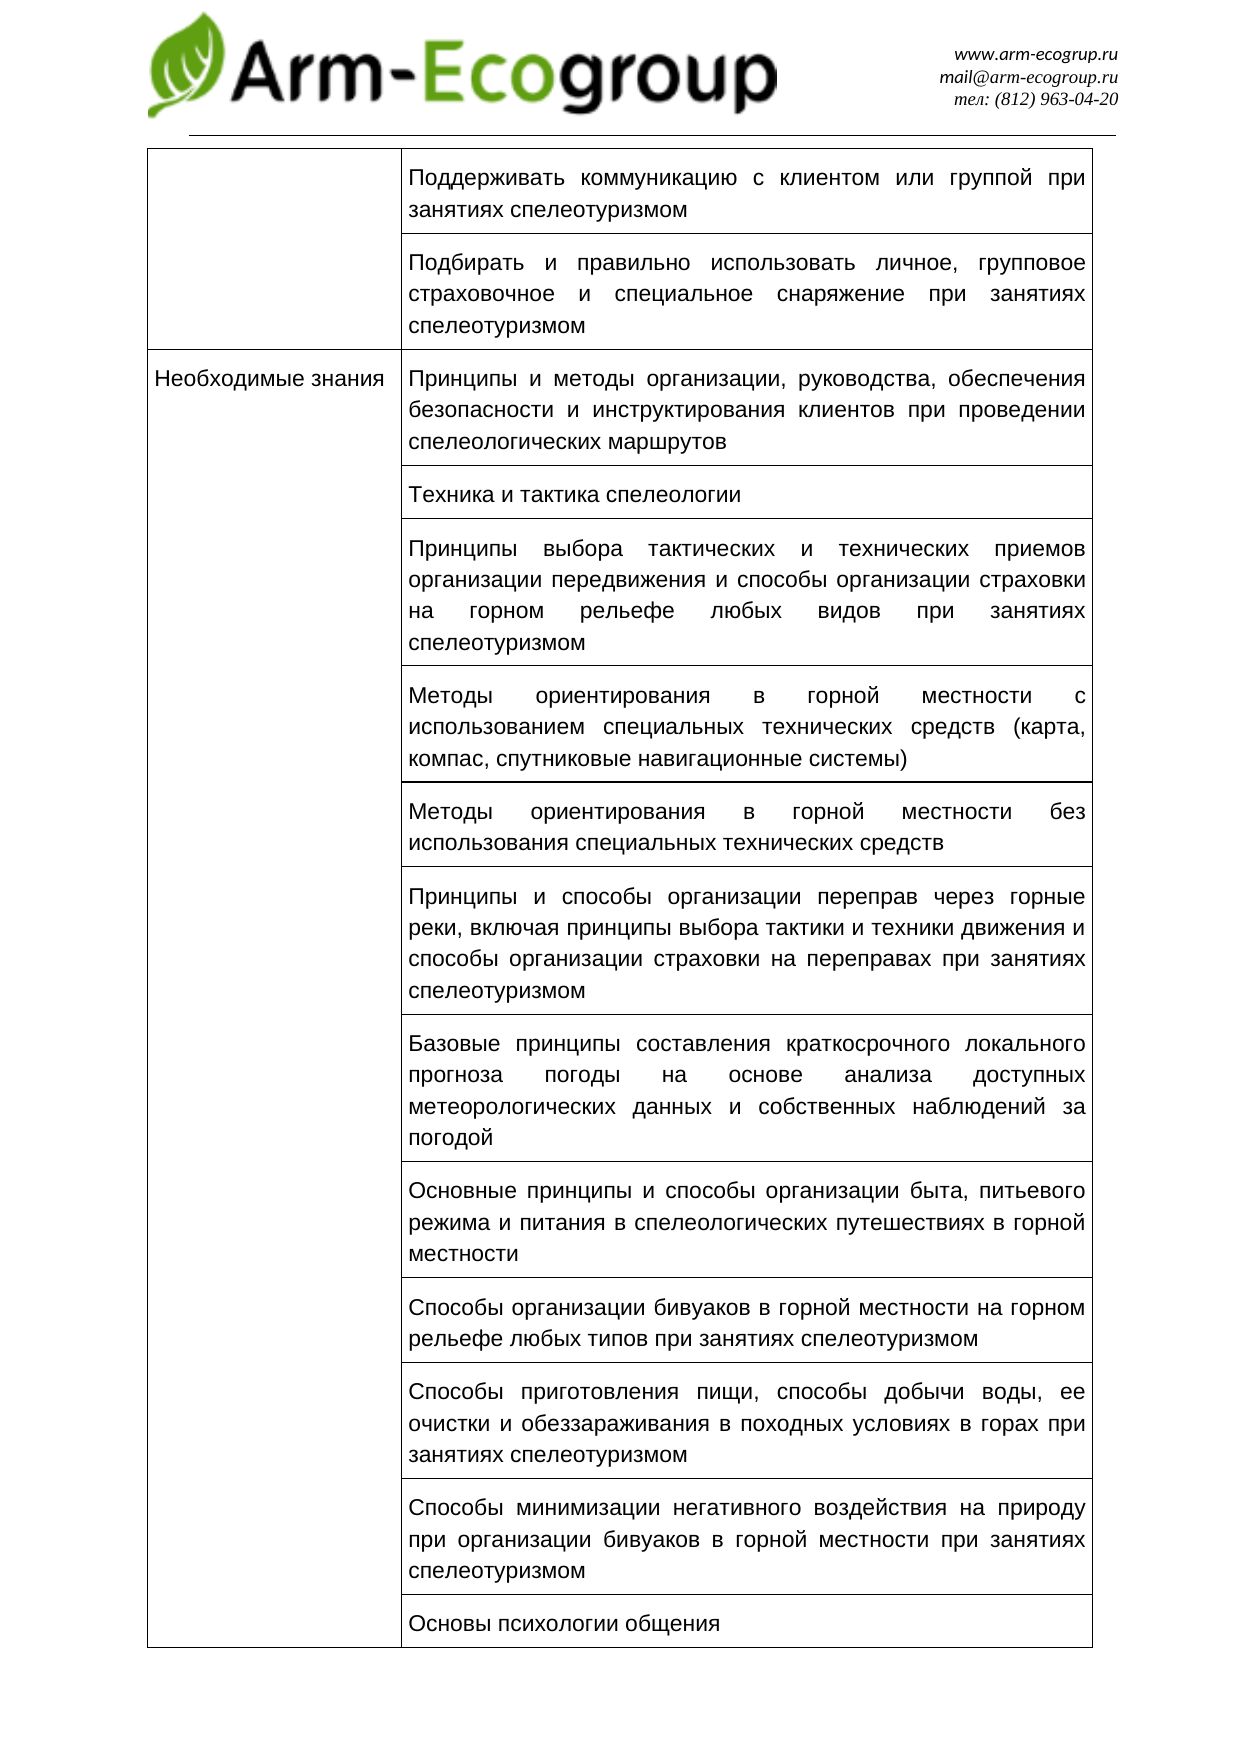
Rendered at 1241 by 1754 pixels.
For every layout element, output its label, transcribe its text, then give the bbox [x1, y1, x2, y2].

table_cell Основы психологии общения [402, 1595, 1092, 1647]
table_cell Методы ориентирования в горной местности без использования специальных технических средств [402, 783, 1092, 866]
table_cell Основные принципы и способы организации быта, питьевого режима и питания в спелеологических путешествиях в горной местности [402, 1162, 1092, 1277]
table_cell Подбирать и правильно использовать личное, групповое страховочное и специальное снаряжение при занятиях спелеотуризмом [402, 234, 1092, 348]
table_cell Поддерживать коммуникацию с клиентом или группой при занятиях спелеотуризмом [402, 149, 1092, 232]
table_cell Принципы и способы организации переправ через горные реки, включая принципы выбора тактики и техники движения и способы организации страховки на переправах при занятиях спелеотуризмом [402, 867, 1092, 1013]
table_cell Способы организации бивуаков в горной местности на горном рельефе любых типов при занятиях спелеотуризмом [402, 1278, 1092, 1362]
table_cell Базовые принципы составления краткосрочного локального прогноза погоды на основе анализа доступных метеорологических данных и собственных наблюдений за погодой [402, 1015, 1092, 1161]
table_cell Способы минимизации негативного воздействия на природу при организации бивуаков в горной местности при занятиях спелеотуризмом [402, 1479, 1092, 1594]
table_cell Необходимые знания [148, 350, 401, 1647]
table_cell Способы приготовления пищи, способы добычи воды, ее очистки и обеззараживания в походных условиях в горах при занятиях спелеотуризмом [402, 1363, 1092, 1478]
table_cell Техника и тактика спелеологии [402, 466, 1092, 518]
table_cell Методы ориентирования в горной местности с использованием специальных технических средств (карта, компас, спутниковые навигационные системы) [402, 666, 1092, 781]
table_cell Принципы и методы организации, руководства, обеспечения безопасности и инструктирования клиентов при проведении спелеологических маршрутов [402, 350, 1092, 464]
picture [148, 4, 777, 129]
table_cell Принципы выбора тактических и технических приемов организации передвижения и способы организации страховки на горном рельефе любых видов при занятиях спелеотуризмом [402, 519, 1092, 665]
